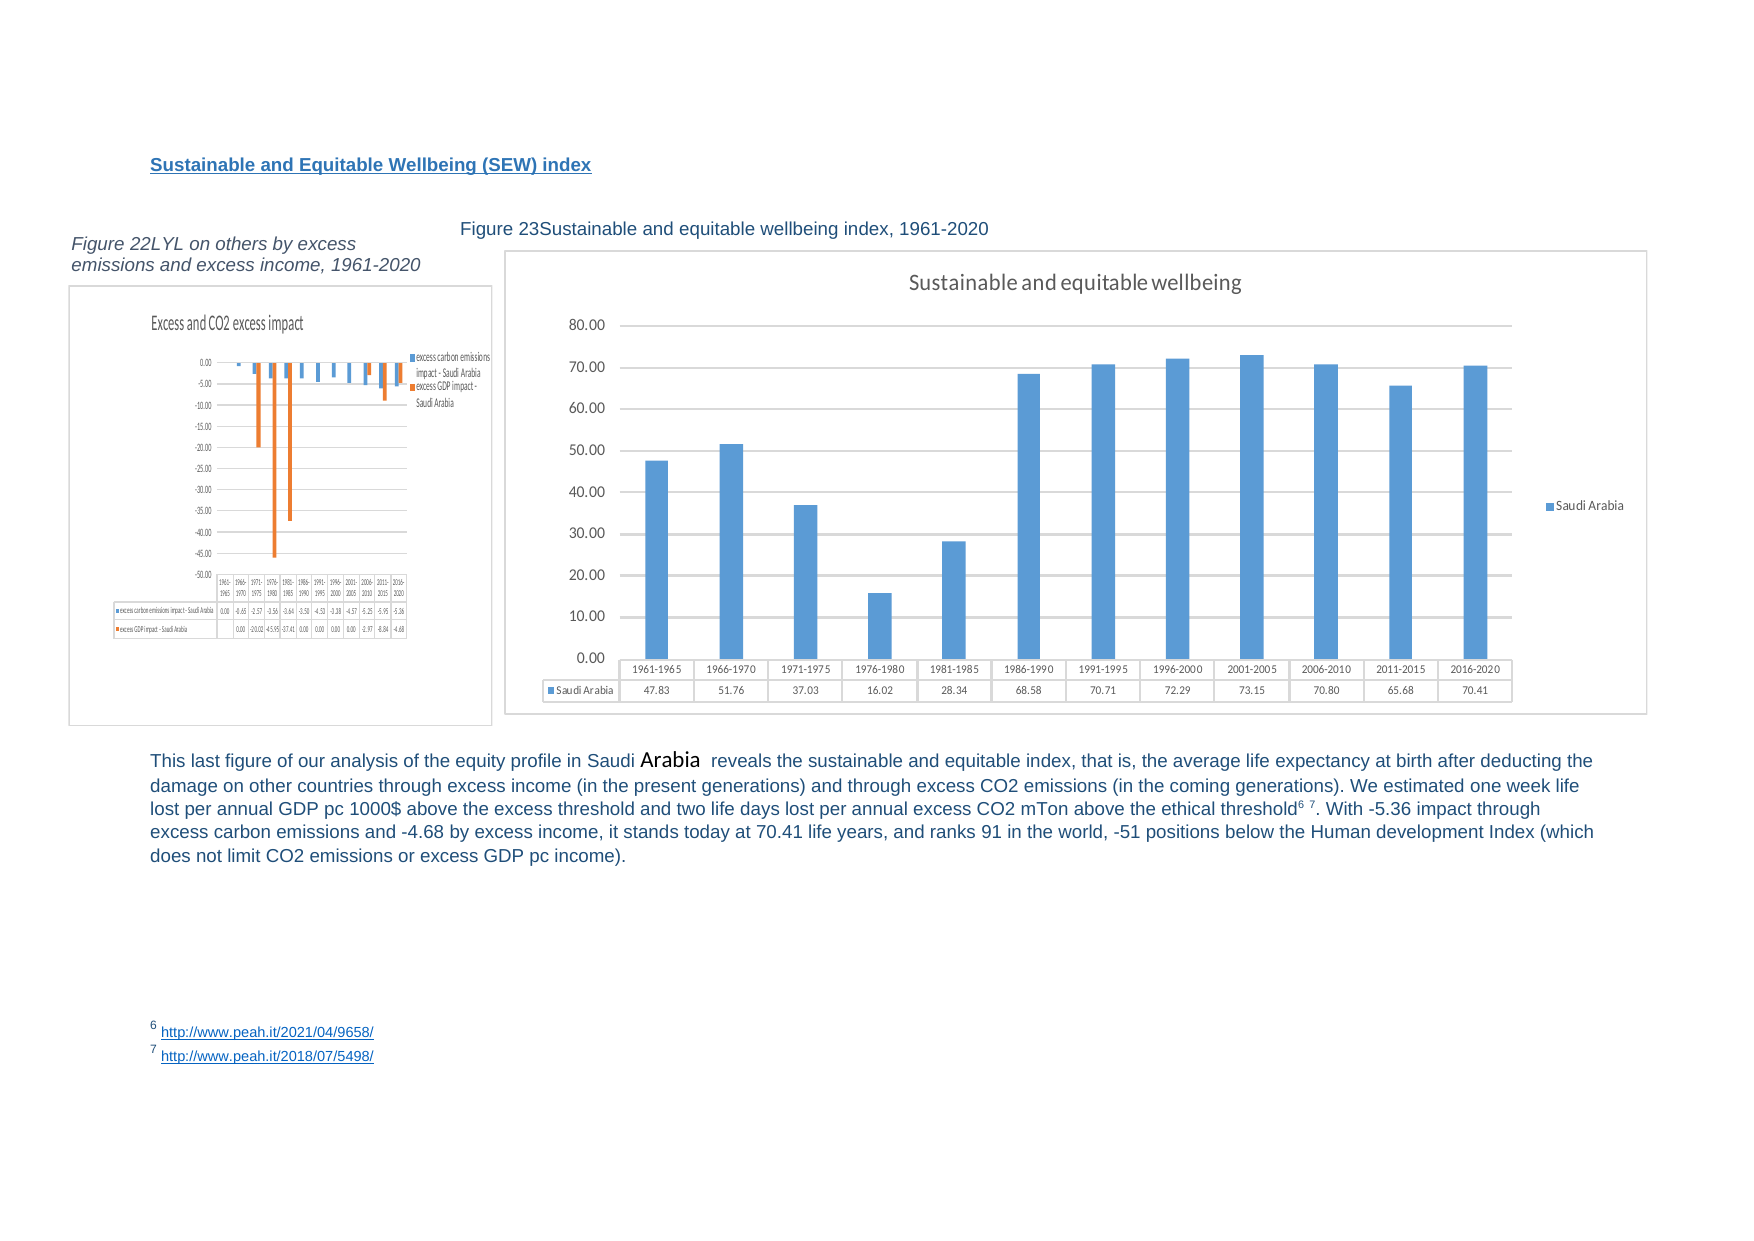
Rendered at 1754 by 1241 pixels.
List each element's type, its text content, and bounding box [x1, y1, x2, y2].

text This last figure of our analysis of the equity profile in Saudi Arabia reveals the sustainable and equitable index, that is, the average life expectancy at birth after deducting the damage on other countries through excess income (in the present generations) and through excess CO2 emissions (in the coming generations). We estimated one week life lost per annual GDP pc 1000$ above the excess threshold and two life days lost per annual excess CO2 mTon above the ethical threshold . With -5.36 impact through excess carbon emissions and -4.68 by excess income, it stands today at 70.41 life years, and ranks 91 in the world, -51 positions below the Human development Index (which does not limit CO2 emissions or excess GDP pc income). [150, 339, 1604, 866]
subtitle Sustainable and Equitable Wellbeing (SEW) index [150, 154, 1604, 176]
